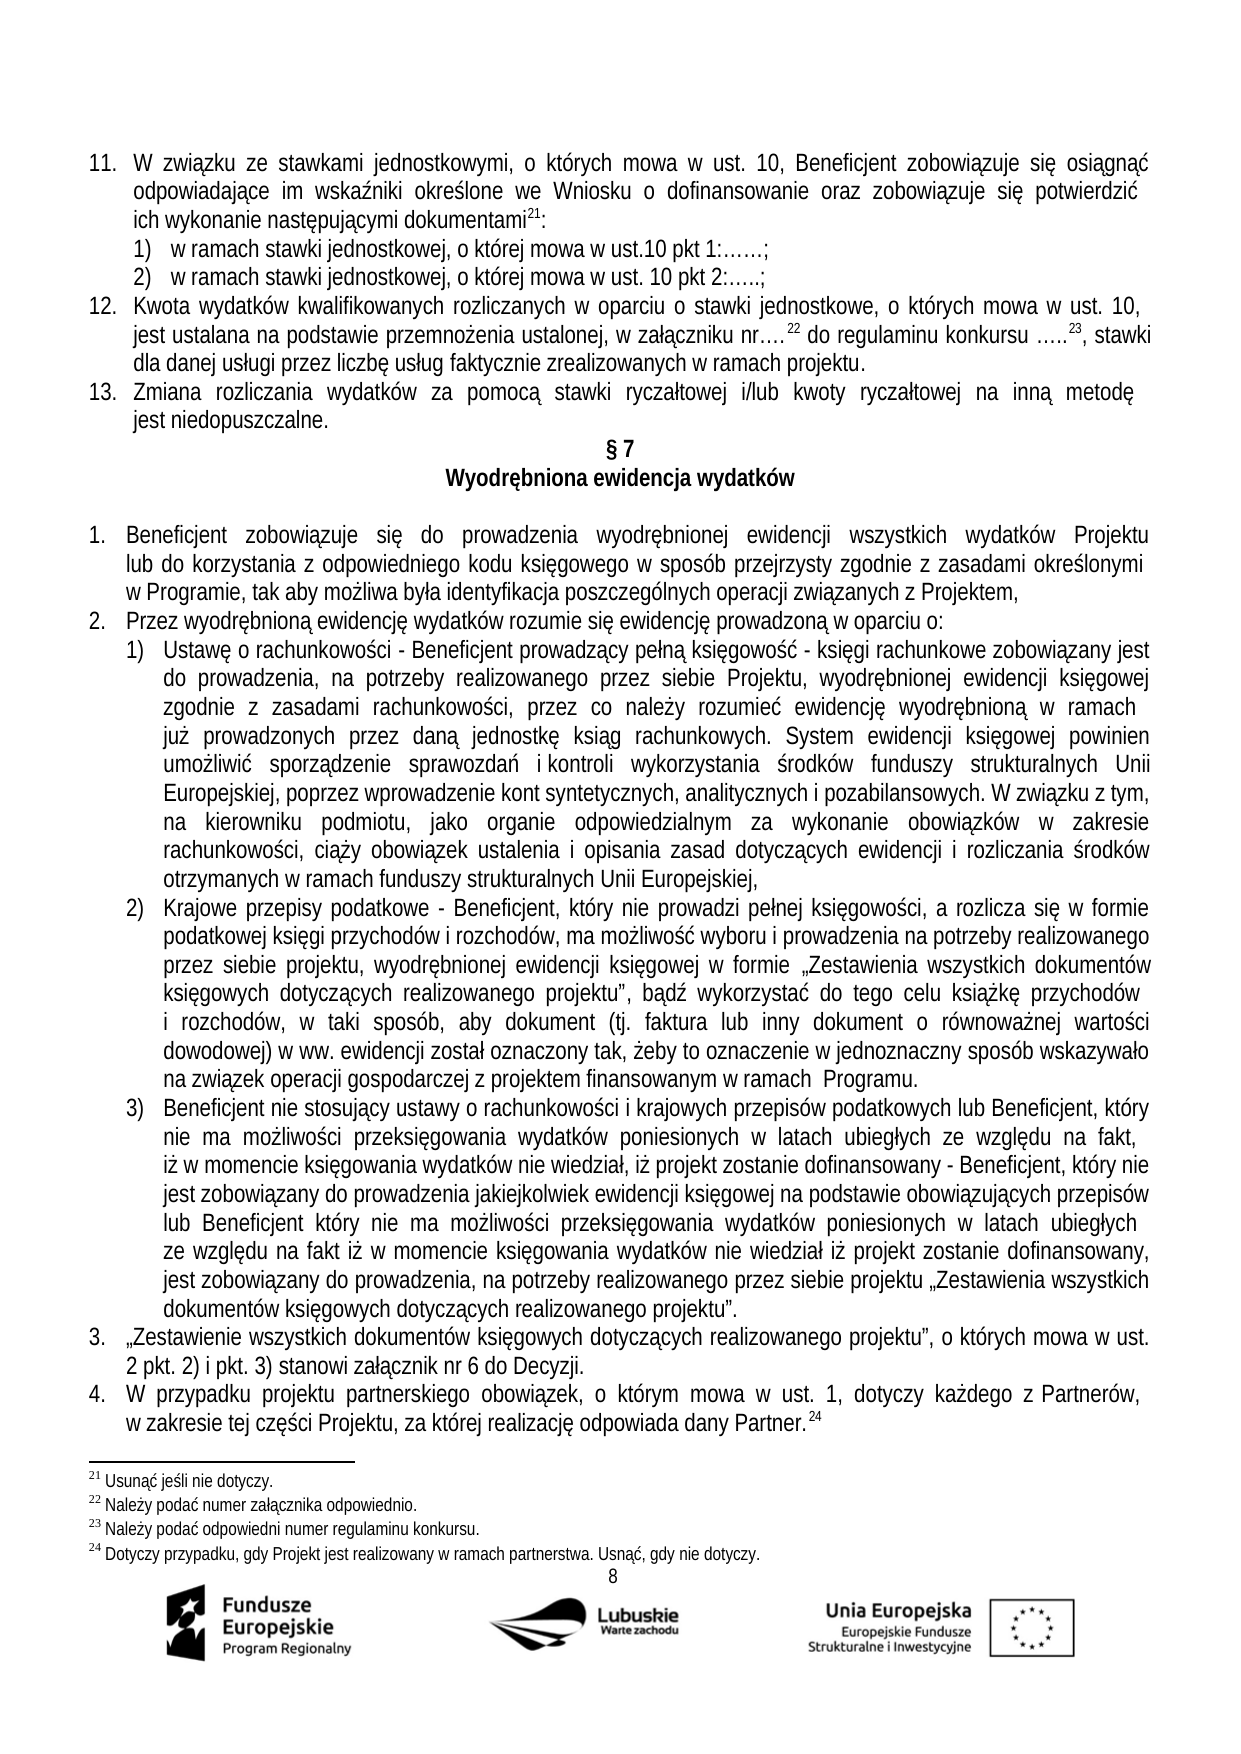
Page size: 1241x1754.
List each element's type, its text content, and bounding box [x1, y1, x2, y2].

list w ramach stawki jednostkowej, o której mowa w ust.10 pkt 1:……; [133, 234, 1152, 262]
text Wyodrębniona ewidencja wydatków [89, 463, 1152, 491]
picture [147, 1564, 1093, 1681]
list Zmiana rozliczania wydatków za pomocą stawki ryczałtowej i/lub kwoty ryczałtowej na inną metodę jest niedopuszczalne. [89, 377, 1152, 434]
text § 7 [89, 434, 1152, 463]
list Przez wyodrębnioną ewidencję wydatków rozumie się ewidencję prowadzoną w oparciu o: [89, 606, 1152, 635]
list W związku ze stawkami jednostkowymi, o których mowa w ust. 10, Beneficjent zobowiązuje się osiągnąć odpowiadające im wskaźniki określone we Wniosku o dofinansowanie oraz zobowiązuje się potwierdzić ich wykonanie następującymi dokumentami: [89, 148, 1152, 234]
list Beneficjent zobowiązuje się do prowadzenia wyodrębnionej ewidencji wszystkich wydatków Projektu lub do korzystania z odpowiedniego kodu księgowego w sposób przejrzysty zgodnie z zasadami określonymi w Programie, tak aby możliwa była identyfikacja poszczególnych operacji związanych z Projektem, [89, 520, 1152, 606]
list „Zestawienie wszystkich dokumentów księgowych dotyczących realizowanego projektu”, o których mowa w ust. 2 pkt. 2) i pkt. 3) stanowi załącznik nr 6 do Decyzji. [89, 1322, 1152, 1379]
list w ramach stawki jednostkowej, o której mowa w ust. 10 pkt 2:…..; [133, 262, 1152, 291]
list W przypadku projektu partnerskiego obowiązek, o którym mowa w ust. 1, dotyczy każdego z Partnerów, w zakresie tej części Projektu, za której realizację odpowiada dany Partner. [89, 1379, 1152, 1437]
list Beneficjent nie stosujący ustawy o rachunkowości i krajowych przepisów podatkowych lub Beneficjent, który nie ma możliwości przeksięgowania wydatków poniesionych w latach ubiegłych ze względu na fakt, iż w momencie księgowania wydatków nie wiedział, iż projekt zostanie dofinansowany - Beneficjent, który nie jest zobowiązany do prowadzenia jakiejkolwiek ewidencji księgowej na podstawie obowiązujących przepisów lub Beneficjent który nie ma możliwości przeksięgowania wydatków poniesionych w latach ubiegłych ze względu na fakt iż w momencie księgowania wydatków nie wiedział iż projekt zostanie dofinansowany, jest zobowiązany do prowadzenia, na potrzeby realizowanego przez siebie projektu „Zestawienia wszystkich dokumentów księgowych dotyczących realizowanego projektu”. [126, 1093, 1152, 1322]
list Krajowe przepisy podatkowe - Beneficjent, który nie prowadzi pełnej księgowości, a rozlicza się w formie podatkowej księgi przychodów i rozchodów, ma możliwość wyboru i prowadzenia na potrzeby realizowanego przez siebie projektu, wyodrębnionej ewidencji księgowej w formie „Zestawienia wszystkich dokumentów księgowych dotyczących realizowanego projektu”, bądź wykorzystać do tego celu książkę przychodów i rozchodów, w taki sposób, aby dokument (tj. faktura lub inny dokument o równoważnej wartości dowodowej) w ww. ewidencji został oznaczony tak, żeby to oznaczenie w jednoznaczny sposób wskazywało na związek operacji gospodarczej z projektem finansowanym w ramach Programu. [126, 892, 1152, 1093]
list Ustawę o rachunkowości - Beneficjent prowadzący pełną księgowość - księgi rachunkowe zobowiązany jest do prowadzenia, na potrzeby realizowanego przez siebie Projektu, wyodrębnionej ewidencji księgowej zgodnie z zasadami rachunkowości, przez co należy rozumieć ewidencję wyodrębnioną w ramach już prowadzonych przez daną jednostkę ksiąg rachunkowych. System ewidencji księgowej powinien umożliwić sporządzenie sprawozdań i kontroli wykorzystania środków funduszy strukturalnych Unii Europejskiej, poprzez wprowadzenie kont syntetycznych, analitycznych i pozabilansowych. W związku z tym, na kierowniku podmiotu, jako organie odpowiedzialnym za wykonanie obowiązków w zakresie rachunkowości, ciąży obowiązek ustalenia i opisania zasad dotyczących ewidencji i rozliczania środków otrzymanych w ramach funduszy strukturalnych Unii Europejskiej, [126, 635, 1152, 892]
list Kwota wydatków kwalifikowanych rozliczanych w oparciu o stawki jednostkowe, o których mowa w ust. 10, jest ustalana na podstawie przemnożenia ustalonej, w załączniku nr…. do regulaminu konkursu ….., stawki dla danej usługi przez liczbę usług faktycznie zrealizowanych w ramach projektu. [89, 291, 1152, 377]
